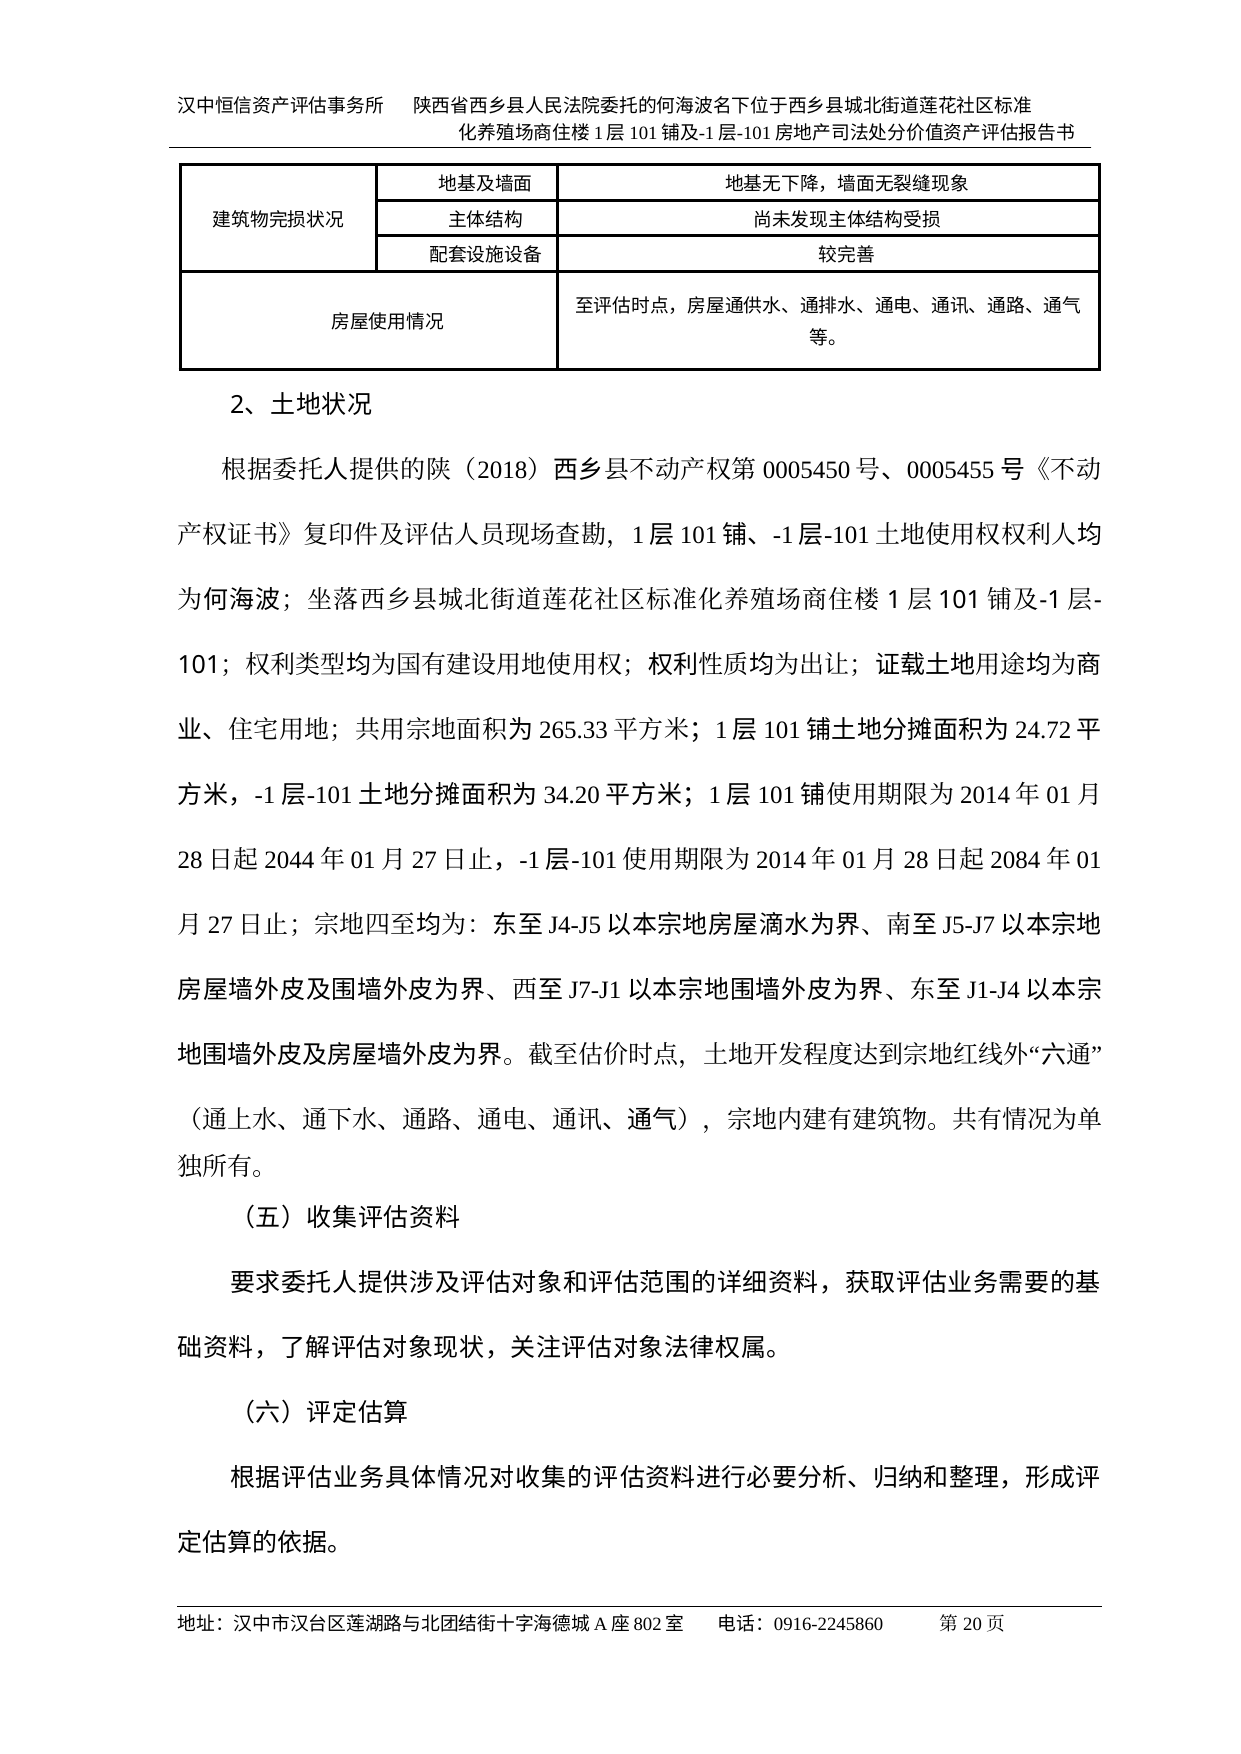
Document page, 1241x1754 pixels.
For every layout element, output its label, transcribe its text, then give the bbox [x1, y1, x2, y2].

table_cell 地基无下降，墙面无裂缝现象 [559, 166, 1098, 198]
table_cell 主体结构 [378, 202, 556, 234]
table_cell 地基及墙面 [378, 166, 556, 198]
table_cell 至评估时点，房屋通供水、通排水、通电、通讯、通路、通气等。 [559, 273, 1098, 367]
table_cell 配套设施设备 [378, 237, 556, 270]
table_cell 房屋使用情况 [182, 273, 556, 367]
text 要求委托人提供涉及评估对象和评估范围的详细资料，获取评估业务需要的基础资料，了解评估对象现状，关注评估对象法律权属。 [177, 1248, 1102, 1378]
text （六）评定估算 [177, 1378, 1102, 1443]
text 根据评估业务具体情况对收集的评估资料进行必要分析、归纳和整理，形成评定估算的依据。 [177, 1443, 1102, 1573]
table_cell 较完善 [559, 237, 1098, 270]
table_cell 建筑物完损状况 [182, 166, 375, 270]
text （五）收集评估资料 [177, 1183, 1102, 1248]
table_cell 尚未发现主体结构受损 [559, 202, 1098, 234]
text 根据委托人提供的陕（2018）西乡县不动产权第0005450号、0005455号《不动产权证书》复印件及评估人员现场查勘，1层101铺、-1层-101土地使用权权利人均为何海波；坐落西乡县城北街道莲花社区标准化养殖场商住楼1层101铺及-1层-101；权利类型均为国有建设用地使用权；权利性质均为出让；证载土地用途均为商业、住宅用地；共用宗地面积为265.33平方米；1层101铺土地分摊面积为24.72平方米，-1层-101土地分摊面积为34.20平方米；1层101铺使用期限为2014年01月28日起2044年01月27日止，-1层-101使用期限为2014年01月28日起2084年01月27日止；宗地四至均为：东至J4-J5以本宗地房屋滴水为界、南至J5-J7以本宗地房屋墙外皮及围墙外皮为界、西至J7-J1以本宗地围墙外皮为界、东至J1-J4以本宗地围墙外皮及房屋墙外皮为界。截至估价时点，土地开发程度达到宗地红线外“六通”（通上水、通下水、通路、通电、通讯、通气），宗地内建有建筑物。共有情况为单独所有。 [177, 436, 1102, 1183]
text 2、土地状况 [230, 371, 1102, 436]
